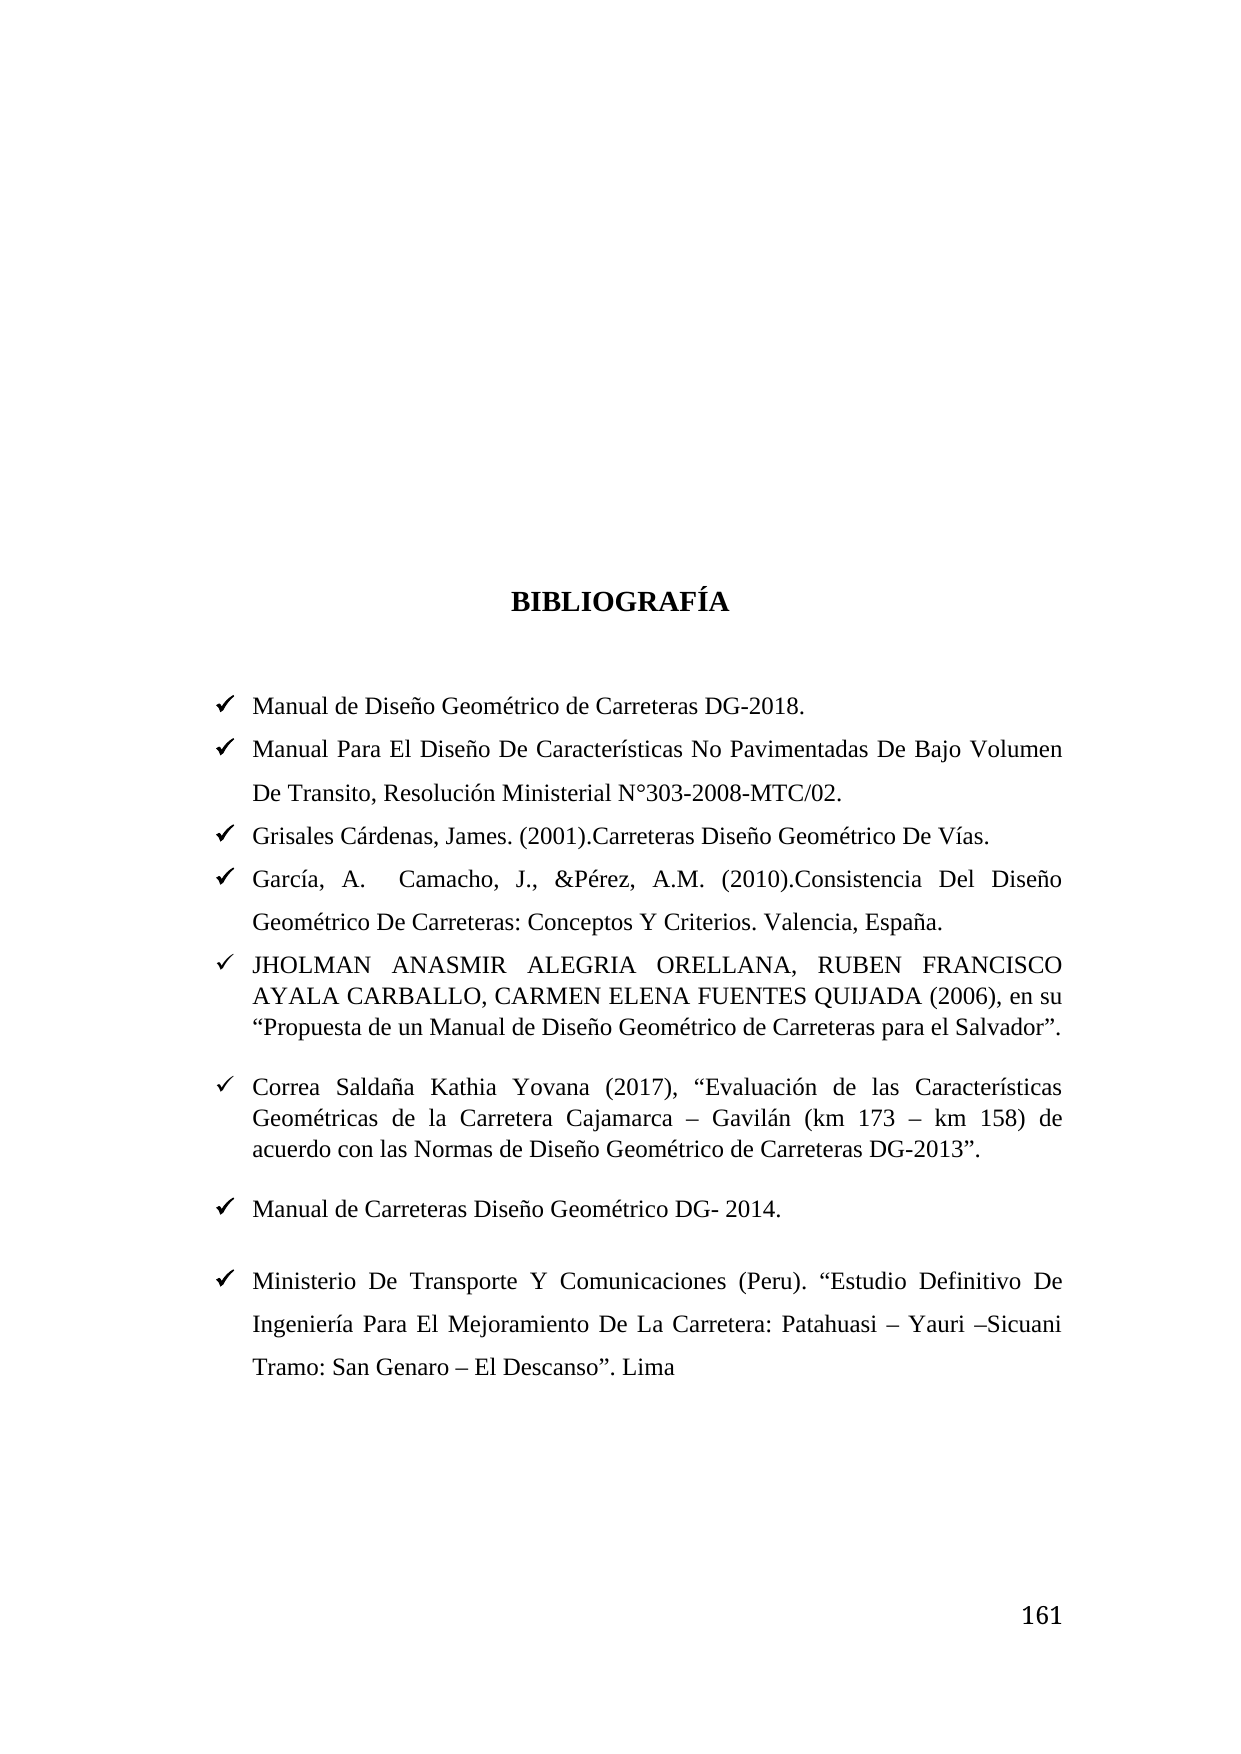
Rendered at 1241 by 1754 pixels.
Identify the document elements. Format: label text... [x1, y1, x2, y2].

list Manual de Diseño Geométrico de Carreteras DG-2018. [214, 691, 1063, 720]
subtitle BIBLIOGRAFÍA [177, 584, 1063, 618]
list Correa Saldaña Kathia Yovana (2017), “Evaluación de las Características Geométricas de la Carretera Cajamarca – Gavilán (km 173 – km 158) de acuerdo con las Normas de Diseño Geométrico de Carreteras DG-2013”. [214, 1072, 1063, 1163]
list Ministerio De Transporte Y Comunicaciones (Peru). “Estudio Definitivo De Ingeniería Para El Mejoramiento De La Carretera: Patahuasi – Yauri –Sicuani Tramo: San Genaro – El Descanso”. Lima [214, 1266, 1063, 1381]
list Grisales Cárdenas, James. (2001).Carreteras Diseño Geométrico De Vías. [214, 821, 1063, 849]
list Manual Para El Diseño De Características No Pavimentadas De Bajo Volumen De Transito, Resolución Ministerial N°303-2008-MTC/02. [214, 734, 1063, 806]
list JHOLMAN ANASMIR ALEGRIA ORELLANA, RUBEN FRANCISCO AYALA CARBALLO, CARMEN ELENA FUENTES QUIJADA (2006), en su “Propuesta de un Manual de Diseño Geométrico de Carreteras para el Salvador”. [214, 950, 1063, 1041]
list García, A. Camacho, J., &Pérez, A.M. (2010).Consistencia Del Diseño Geométrico De Carreteras: Conceptos Y Criterios. Valencia, España. [214, 864, 1063, 936]
list Manual de Carreteras Diseño Geométrico DG- 2014. [214, 1194, 1063, 1223]
